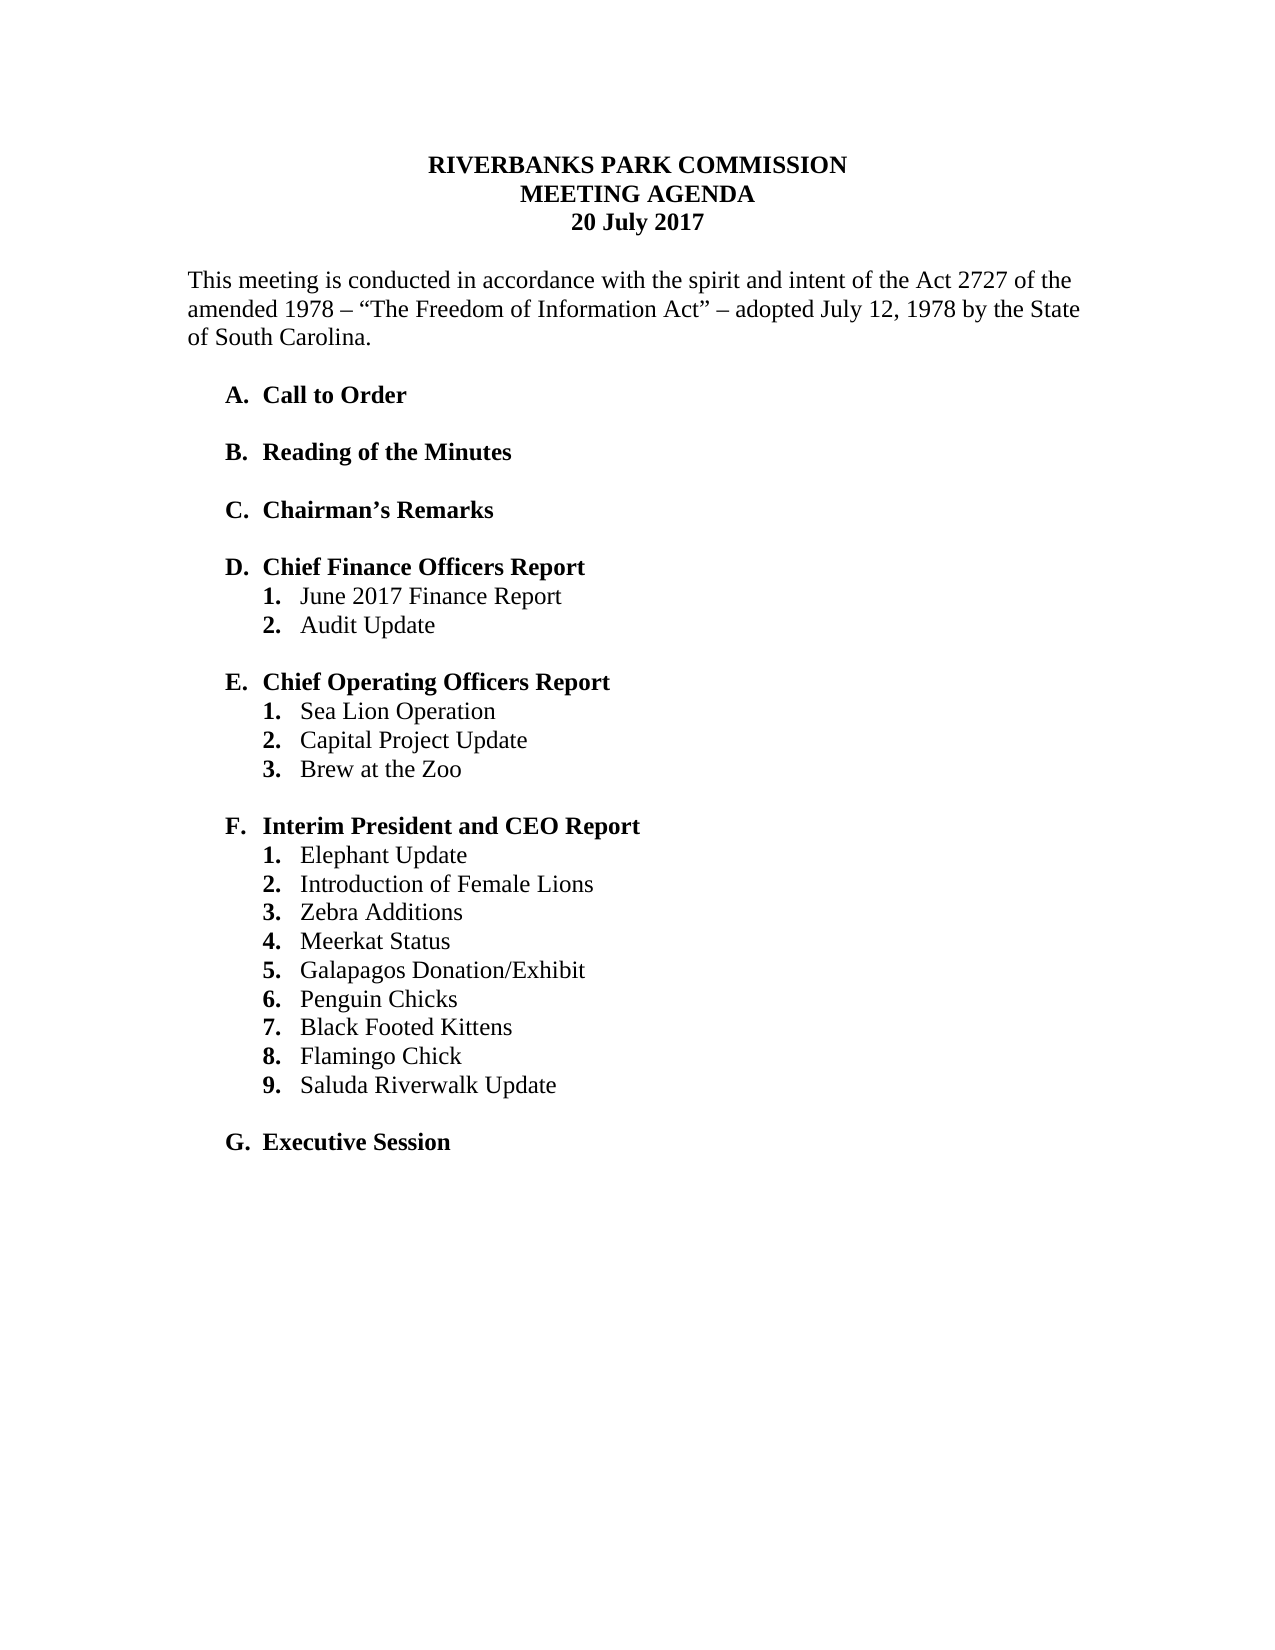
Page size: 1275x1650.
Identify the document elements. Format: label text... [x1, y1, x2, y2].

list Chief Finance Officers Report [225, 552, 1087, 581]
list Introduction of Female Lions [262, 869, 1087, 897]
list Brew at the Zoo [262, 754, 1087, 782]
text MEETING AGENDA [187, 179, 1087, 207]
list Sea Lion Operation [262, 696, 1087, 725]
list Chief Operating Officers Report [225, 667, 1087, 696]
list Interim President and CEO Report [225, 811, 1087, 840]
list Call to Order [225, 380, 1087, 409]
list Meerkat Status [262, 926, 1087, 955]
list Chairman’s Remarks [225, 495, 1087, 524]
list Reading of the Minutes [225, 437, 1087, 466]
text RIVERBANKS PARK COMMISSION [187, 150, 1087, 179]
list Elephant Update [262, 840, 1087, 869]
list Zebra Additions [262, 897, 1087, 926]
list Saluda Riverwalk Update [262, 1070, 1087, 1099]
list Penguin Chicks [262, 984, 1087, 1012]
list June 2017 Finance Report [262, 581, 1087, 610]
list Capital Project Update [262, 725, 1087, 754]
list Executive Session [225, 1127, 1087, 1156]
list Flamingo Chick [262, 1041, 1087, 1070]
list Galapagos Donation/Exhibit [262, 955, 1087, 984]
text This meeting is conducted in accordance with the spirit and intent of the Act 2727 of the amended 1978 – “The Freedom of Information Act” – adopted July 12, 1978 by the State of South Carolina. [187, 265, 1087, 351]
list Black Footed Kittens [262, 1012, 1087, 1041]
text 20 July 2017 [187, 207, 1087, 236]
list Audit Update [262, 610, 1087, 639]
